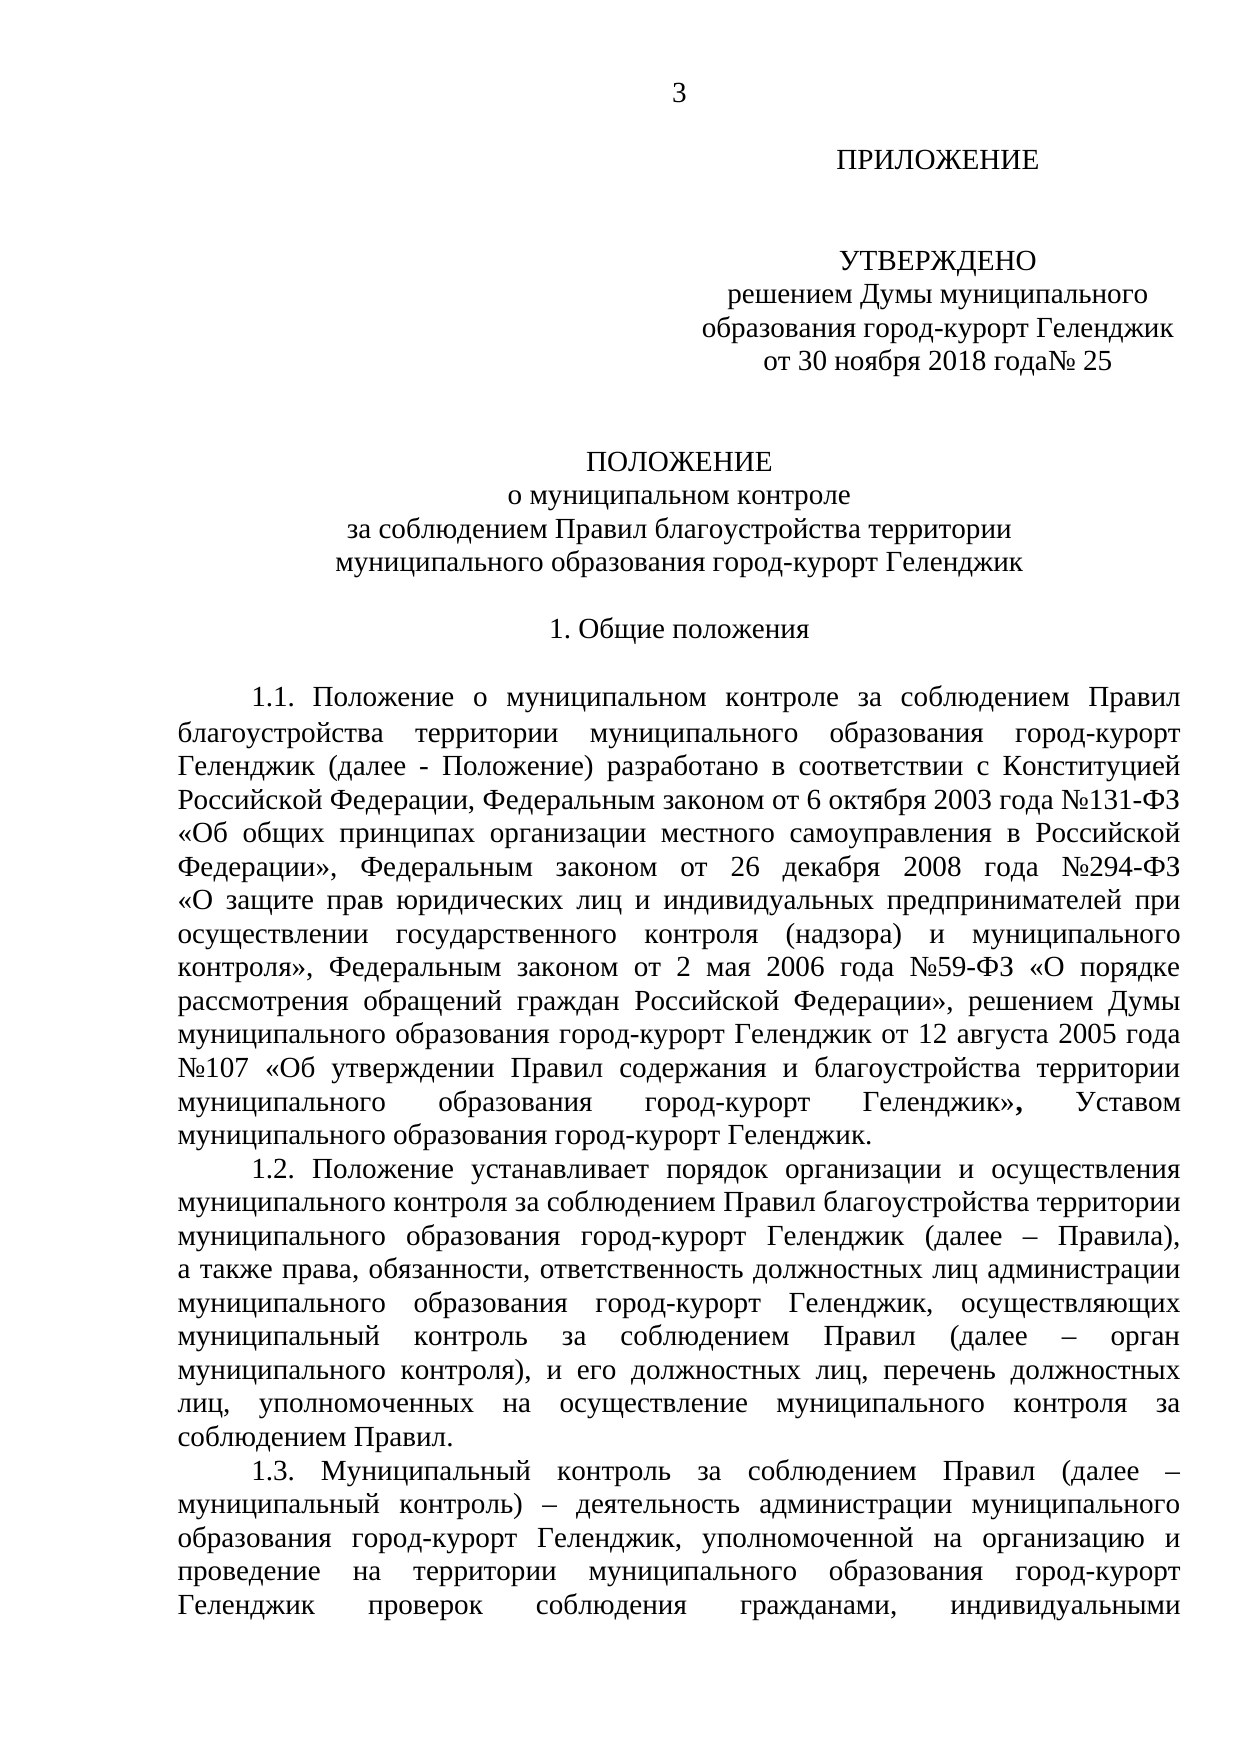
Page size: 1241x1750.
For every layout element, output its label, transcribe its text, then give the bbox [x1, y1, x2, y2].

text ПОЛОЖЕНИЕ [177, 444, 1181, 477]
text за соблюдением Правил благоустройства территории [177, 511, 1181, 544]
text 1.2. Положение устанавливает порядок организации и осуществления муниципального контроля за соблюдением Правил благоустройства территории муниципального образования город-курорт Геленджик (далее – Правила), а также права, обязанности, ответственность должностных лиц администрации муниципального образования город-курорт Геленджик, осуществляющих муниципальный контроль за соблюдением Правил (далее – орган муниципального контроля), и его должностных лиц, перечень должностных лиц, уполномоченных на осуществление муниципального контроля за соблюдением Правил. [177, 1151, 1181, 1453]
text 1. Общие положения [177, 612, 1181, 645]
text УТВЕРЖДЕНО [694, 243, 1181, 276]
text муниципального образования город-курорт Геленджик [177, 544, 1181, 578]
text о муниципальном контроле [177, 477, 1181, 511]
text образования город-курорт Геленджик от 30 ноября 2018 года№ 25 [694, 310, 1181, 377]
text 1.1. Положение о муниципальном контроле за соблюдением Правил благоустройства территории муниципального образования город-курорт Геленджик (далее - Положение) разработано в соответствии с Конституцией Российской Федерации, Федеральным законом от 6 октября 2003 года №131-ФЗ «Об общих принципах организации местного самоуправления в Российской Федерации», Федеральным законом от 26 декабря 2008 года №294-ФЗ «О защите прав юридических лиц и индивидуальных предпринимателей при осуществлении государственного контроля (надзора) и муниципального контроля», Федеральным законом от 2 мая 2006 года №59-ФЗ «О порядке рассмотрения обращений граждан Российской Федерации», решением Думы муниципального образования город-курорт Геленджик от 12 августа 2005 года №107 «Об утверждении Правил содержания и благоустройства территории муниципального образования город-курорт Геленджик», Уставом муниципального образования город-курорт Геленджик. [177, 679, 1181, 1151]
text решением Думы муниципального [694, 276, 1181, 310]
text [177, 1453, 1181, 1620]
text ПРИЛОЖЕНИЕ [694, 142, 1181, 176]
